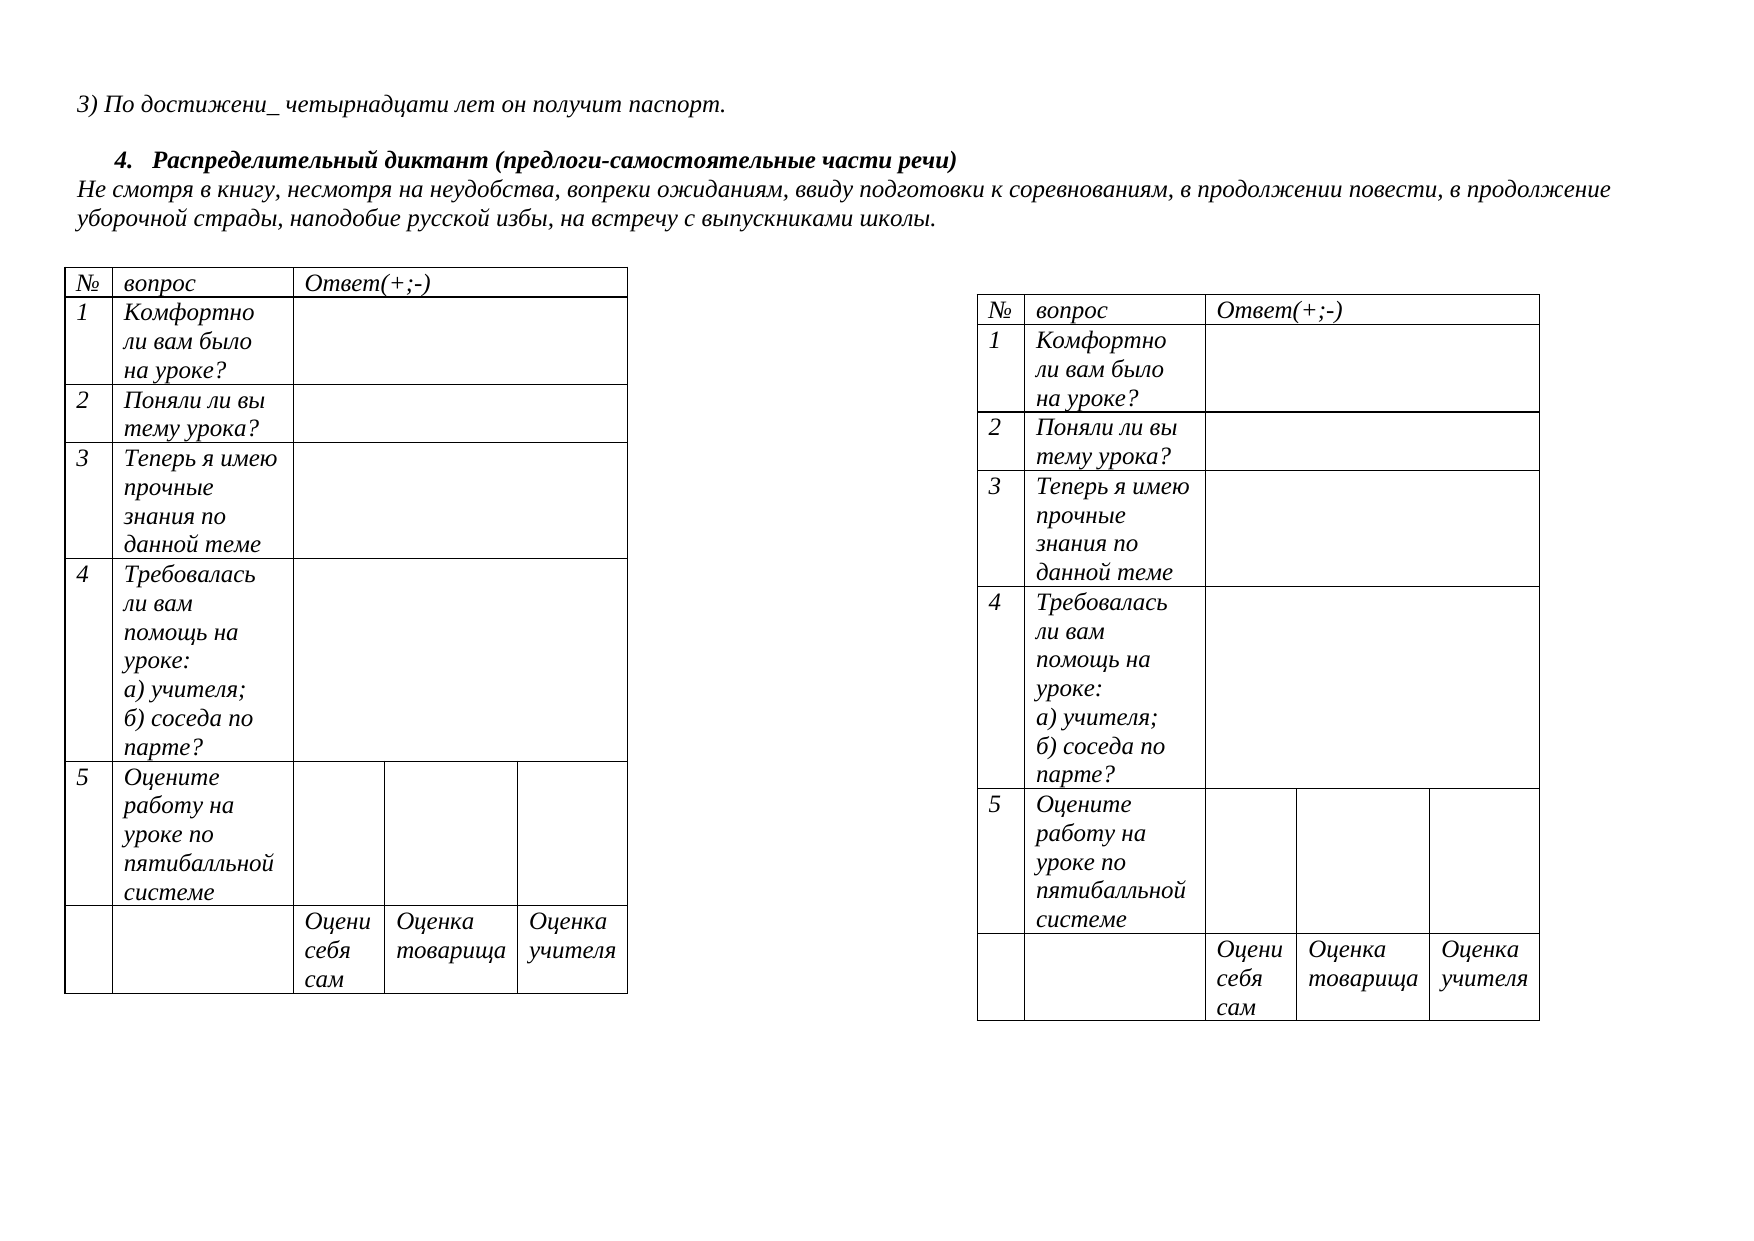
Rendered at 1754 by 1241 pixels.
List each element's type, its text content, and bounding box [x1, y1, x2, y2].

table_cell [518, 762, 627, 905]
table_cell Оцените работу на уроке по пятибалльной системе [1025, 789, 1205, 933]
table_cell Оценка учителя [1430, 934, 1539, 1020]
table_header № [978, 295, 1024, 324]
table_cell [294, 559, 627, 761]
table_cell 5 [978, 789, 1024, 933]
table_cell 2 [66, 385, 112, 442]
table_cell Поняли ли вы тему урока? [1025, 413, 1205, 470]
table_cell Требовалась ли вам помощь на уроке: а) учителя; б) соседа по парте? [113, 559, 293, 761]
table_header вопрос [113, 268, 293, 296]
table_cell [294, 762, 384, 905]
table_cell Оценка товарища [385, 906, 517, 993]
table_cell Оцени себя сам [294, 906, 384, 993]
table_cell 1 [66, 298, 112, 384]
table_cell 3 [978, 471, 1024, 586]
table_cell [294, 298, 627, 384]
table_cell Оцени себя сам [1206, 934, 1296, 1020]
table_cell [1430, 789, 1539, 933]
list Распределительный диктант (предлоги-самостоятельные части речи) [114, 145, 1659, 174]
table_cell [1206, 413, 1539, 470]
table_cell 4 [978, 587, 1024, 788]
table_cell Оценка товарища [1297, 934, 1429, 1020]
table_cell 1 [978, 325, 1024, 411]
table_cell Теперь я имею прочные знания по данной теме [1025, 471, 1205, 586]
table_cell [113, 906, 293, 993]
table_cell [294, 385, 627, 442]
table_cell Комфортно ли вам было на уроке? [1025, 325, 1205, 411]
table_cell [1297, 789, 1429, 933]
table_cell [66, 906, 112, 993]
table_header Ответ(+;-) [294, 268, 627, 296]
table_cell Требовалась ли вам помощь на уроке: а) учителя; б) соседа по парте? [1025, 587, 1205, 788]
table_cell 3 [66, 443, 112, 558]
table_cell Теперь я имею прочные знания по данной теме [113, 443, 293, 558]
table_cell [385, 762, 517, 905]
table_header № [66, 268, 112, 296]
table_header Ответ(+;-) [1206, 295, 1539, 324]
table_cell [294, 443, 627, 558]
table_cell Поняли ли вы тему урока? [113, 385, 293, 442]
table_cell Оценка учителя [518, 906, 627, 993]
text Не смотря в книгу, несмотря на неудобства, вопреки ожиданиям, ввиду подготовки к соревнованиям, в продолжении повести, в продолжение уборочной страды, наподобие русской избы, на встречу с выпускниками школы. [77, 174, 1659, 232]
table_cell 5 [66, 762, 112, 905]
text 3) По достижени_ четырнадцати лет он получит паспорт. [77, 89, 1659, 145]
table_cell Оцените работу на уроке по пятибалльной системе [113, 762, 293, 905]
table_cell [1206, 325, 1539, 411]
table_cell [1025, 934, 1205, 1020]
table_header вопрос [1025, 295, 1205, 324]
table_cell [1206, 587, 1539, 788]
table_cell 2 [978, 413, 1024, 470]
table_cell [1206, 789, 1296, 933]
table_cell [978, 934, 1024, 1020]
table_cell Комфортно ли вам было на уроке? [113, 298, 293, 384]
table_cell 4 [66, 559, 112, 761]
table_cell [1206, 471, 1539, 586]
